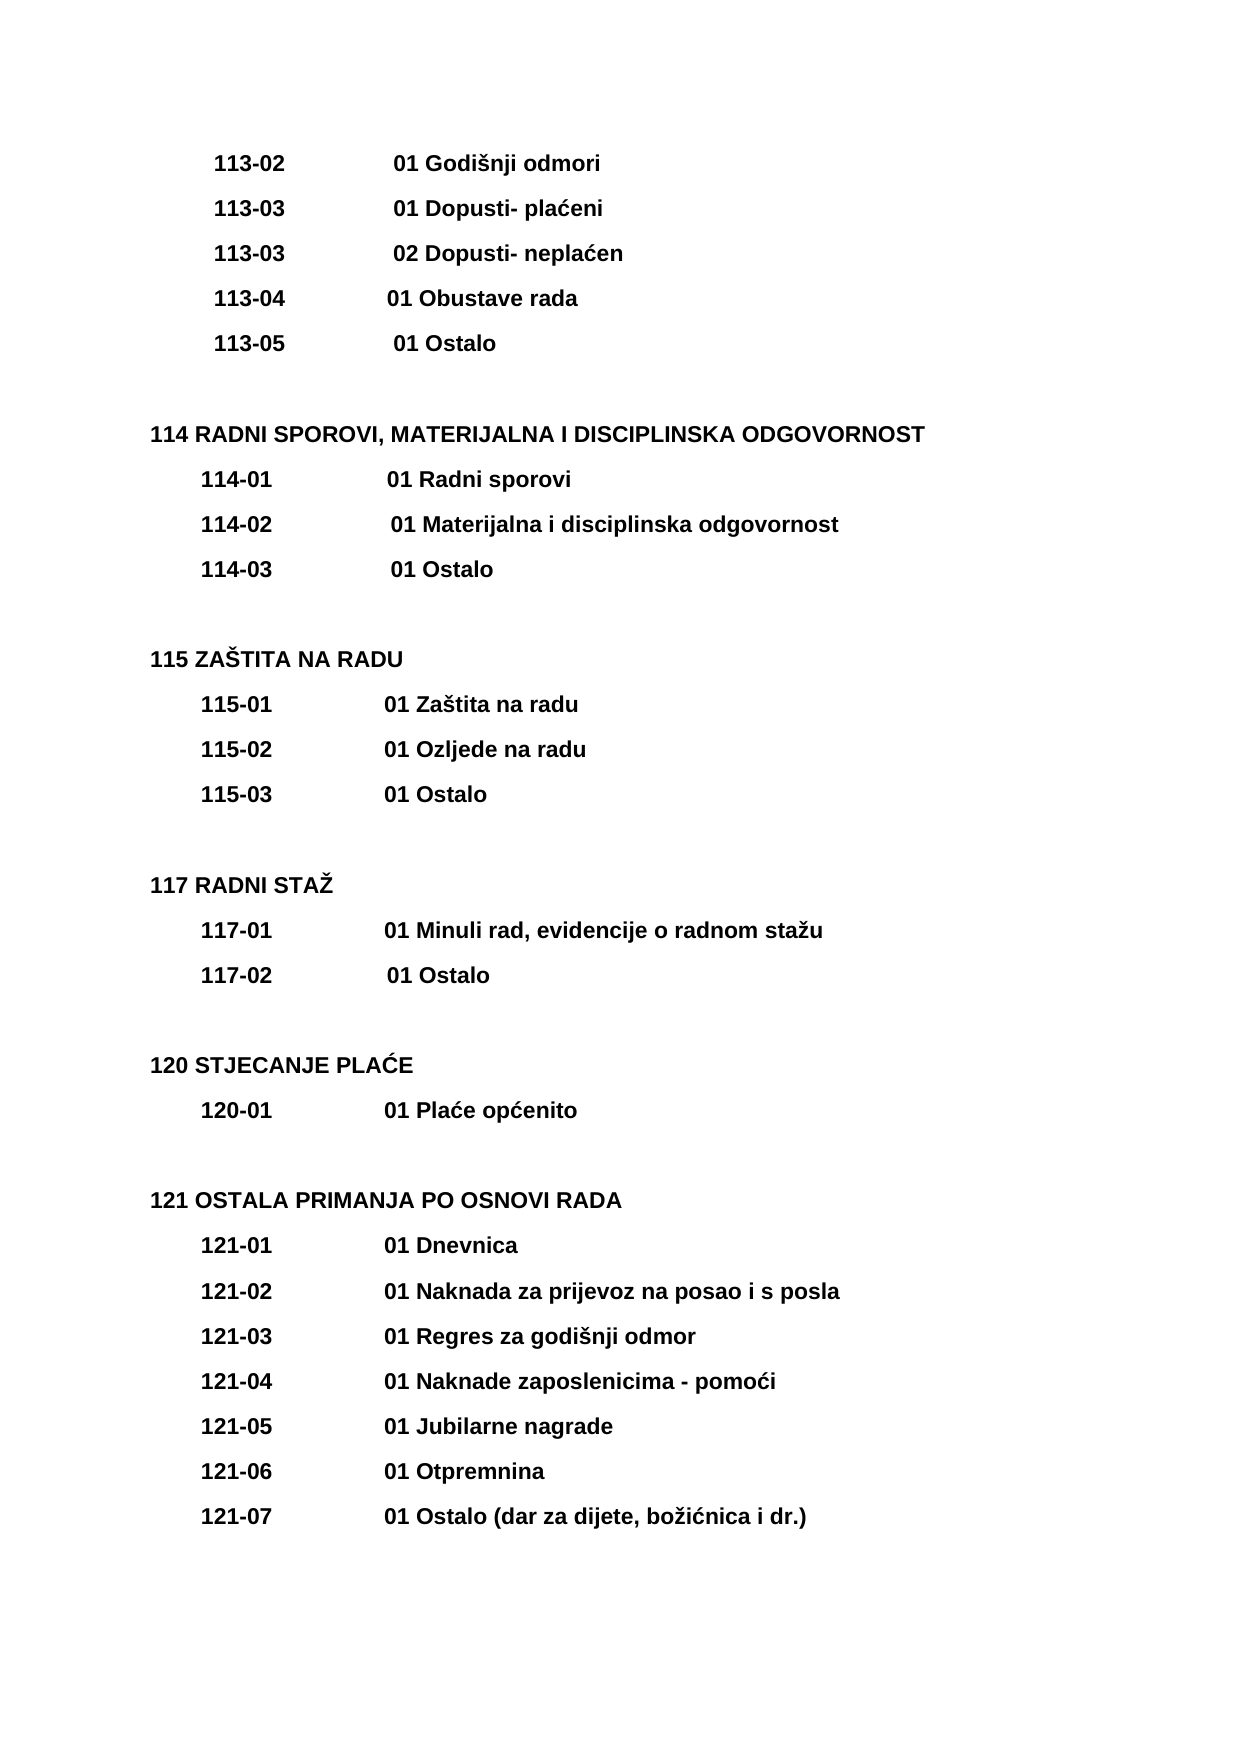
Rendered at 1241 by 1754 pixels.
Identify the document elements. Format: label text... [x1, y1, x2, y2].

text 117-01 01 Minuli rad, evidencije o radnom stažu [150, 917, 1090, 943]
text 120-01 01 Plaće općenito [150, 1097, 1090, 1123]
text 121-07 01 Ostalo (dar za dijete, božićnica i dr.) [150, 1503, 1090, 1529]
text 115-01 01 Zaštita na radu [150, 691, 1090, 718]
text 115 ZAŠTITA NA RADU [150, 646, 1090, 672]
text 114-01 01 Radni sporovi [150, 466, 1090, 492]
text 121-05 01 Jubilarne nagrade [150, 1413, 1090, 1439]
text 121-04 01 Naknade zaposlenicima - pomoći [150, 1368, 1090, 1394]
text 113-05 01 Ostalo [150, 330, 1090, 357]
text 115-03 01 Ostalo [150, 781, 1090, 808]
text 113-04 01 Obustave rada [150, 285, 1090, 312]
text 113-03 01 Dopusti- plaćeni [150, 195, 1090, 221]
text 114-02 01 Materijalna i disciplinska odgovornost [150, 511, 1090, 537]
text 121-01 01 Dnevnica [150, 1232, 1090, 1259]
text 121-02 01 Naknada za prijevoz na posao i s posla [150, 1278, 1090, 1304]
text 113-03 02 Dopusti- neplaćen [150, 240, 1090, 267]
text 117-02 01 Ostalo [150, 962, 1090, 988]
text 113-02 01 Godišnji odmori [150, 150, 1090, 176]
text 121-03 01 Regres za godišnji odmor [150, 1323, 1090, 1349]
text 115-02 01 Ozljede na radu [150, 736, 1090, 763]
text 121 OSTALA PRIMANJA PO OSNOVI RADA [150, 1187, 1090, 1214]
text 114-03 01 Ostalo [150, 556, 1090, 582]
text 120 STJECANJE PLAĆE [150, 1052, 1090, 1078]
text 121-06 01 Otpremnina [150, 1458, 1090, 1484]
text 114 RADNI SPOROVI, MATERIJALNA I DISCIPLINSKA ODGOVORNOST [150, 421, 1090, 447]
text 117 RADNI STAŽ [150, 872, 1090, 898]
